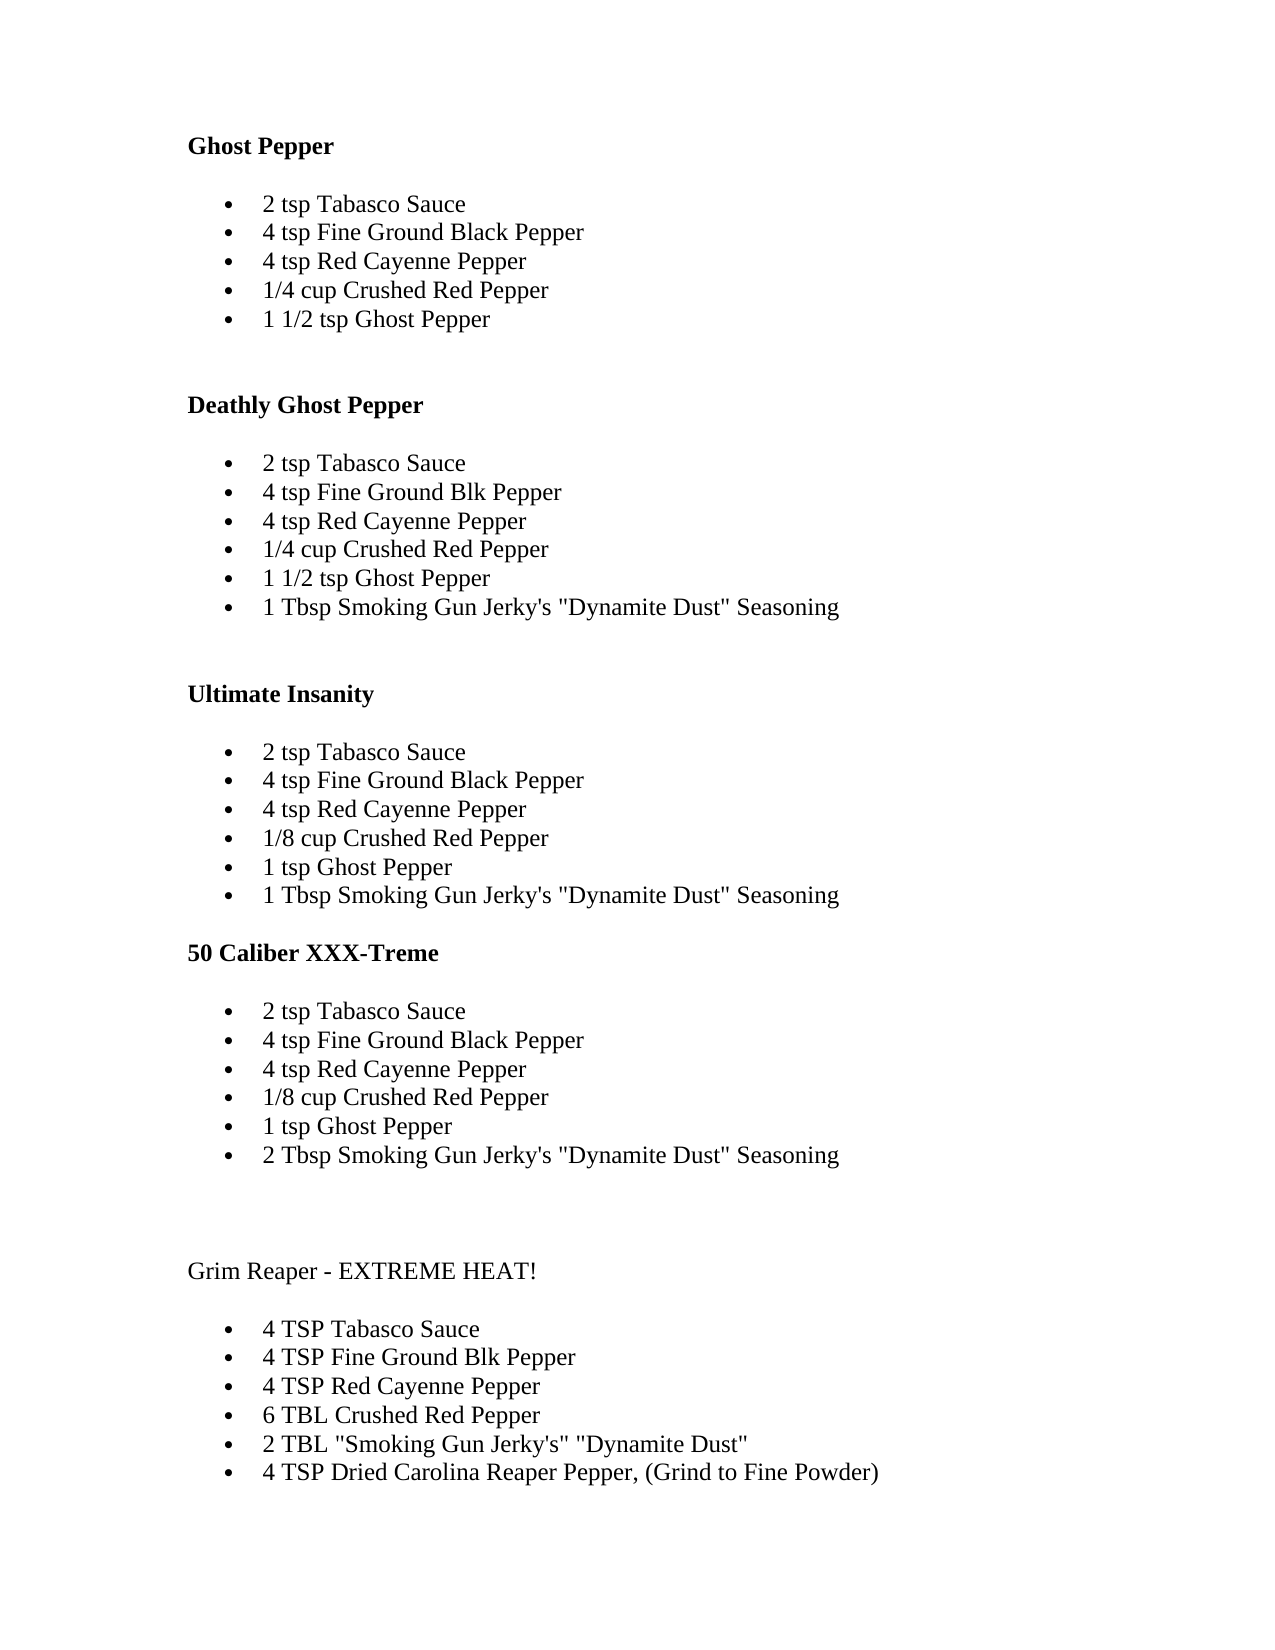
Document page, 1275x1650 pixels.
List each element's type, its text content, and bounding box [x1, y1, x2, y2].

list 4 TSP Dried Carolina Reaper Pepper, (Grind to Fine Powder) [225, 1457, 1087, 1486]
list 1 tsp Ghost Pepper [225, 1111, 1087, 1140]
list 1/8 cup Crushed Red Pepper [225, 823, 1087, 852]
list 1/4 cup Crushed Red Pepper [225, 534, 1087, 563]
list 4 tsp Fine Ground Black Pepper [225, 1025, 1087, 1054]
list 1 tsp Ghost Pepper [225, 852, 1087, 880]
text Ghost Pepper [187, 103, 1087, 159]
list 4 tsp Fine Ground Black Pepper [225, 217, 1087, 246]
list 4 TSP Tabasco Sauce [225, 1314, 1087, 1342]
list 4 tsp Red Cayenne Pepper [225, 506, 1087, 534]
list 4 TSP Red Cayenne Pepper [225, 1371, 1087, 1400]
list 1 Tbsp Smoking Gun Jerky's "Dynamite Dust" Seasoning [225, 592, 1087, 621]
list 1/4 cup Crushed Red Pepper [225, 275, 1087, 304]
list 2 Tbsp Smoking Gun Jerky's "Dynamite Dust" Seasoning [225, 1140, 1087, 1169]
list 2 tsp Tabasco Sauce [225, 448, 1087, 477]
list 4 tsp Red Cayenne Pepper [225, 794, 1087, 823]
text Ultimate Insanity [187, 650, 1087, 707]
list 1/8 cup Crushed Red Pepper [225, 1082, 1087, 1111]
list 2 tsp Tabasco Sauce [225, 189, 1087, 217]
list 1 1/2 tsp Ghost Pepper [225, 563, 1087, 592]
text Grim Reaper - EXTREME HEAT! [187, 1256, 1087, 1284]
list 2 tsp Tabasco Sauce [225, 737, 1087, 765]
list 6 TBL Crushed Red Pepper [225, 1400, 1087, 1429]
text Deathly Ghost Pepper [187, 362, 1087, 419]
list 4 tsp Fine Ground Blk Pepper [225, 477, 1087, 506]
text 50 Caliber XXX-Treme [187, 938, 1087, 967]
list 2 TBL "Smoking Gun Jerky's" "Dynamite Dust" [225, 1429, 1087, 1457]
list 4 tsp Fine Ground Black Pepper [225, 765, 1087, 794]
list 1 Tbsp Smoking Gun Jerky's "Dynamite Dust" Seasoning [225, 880, 1087, 909]
list 4 tsp Red Cayenne Pepper [225, 246, 1087, 275]
list 2 tsp Tabasco Sauce [225, 996, 1087, 1025]
list 4 TSP Fine Ground Blk Pepper [225, 1342, 1087, 1371]
list 1 1/2 tsp Ghost Pepper [225, 304, 1087, 332]
list 4 tsp Red Cayenne Pepper [225, 1054, 1087, 1082]
